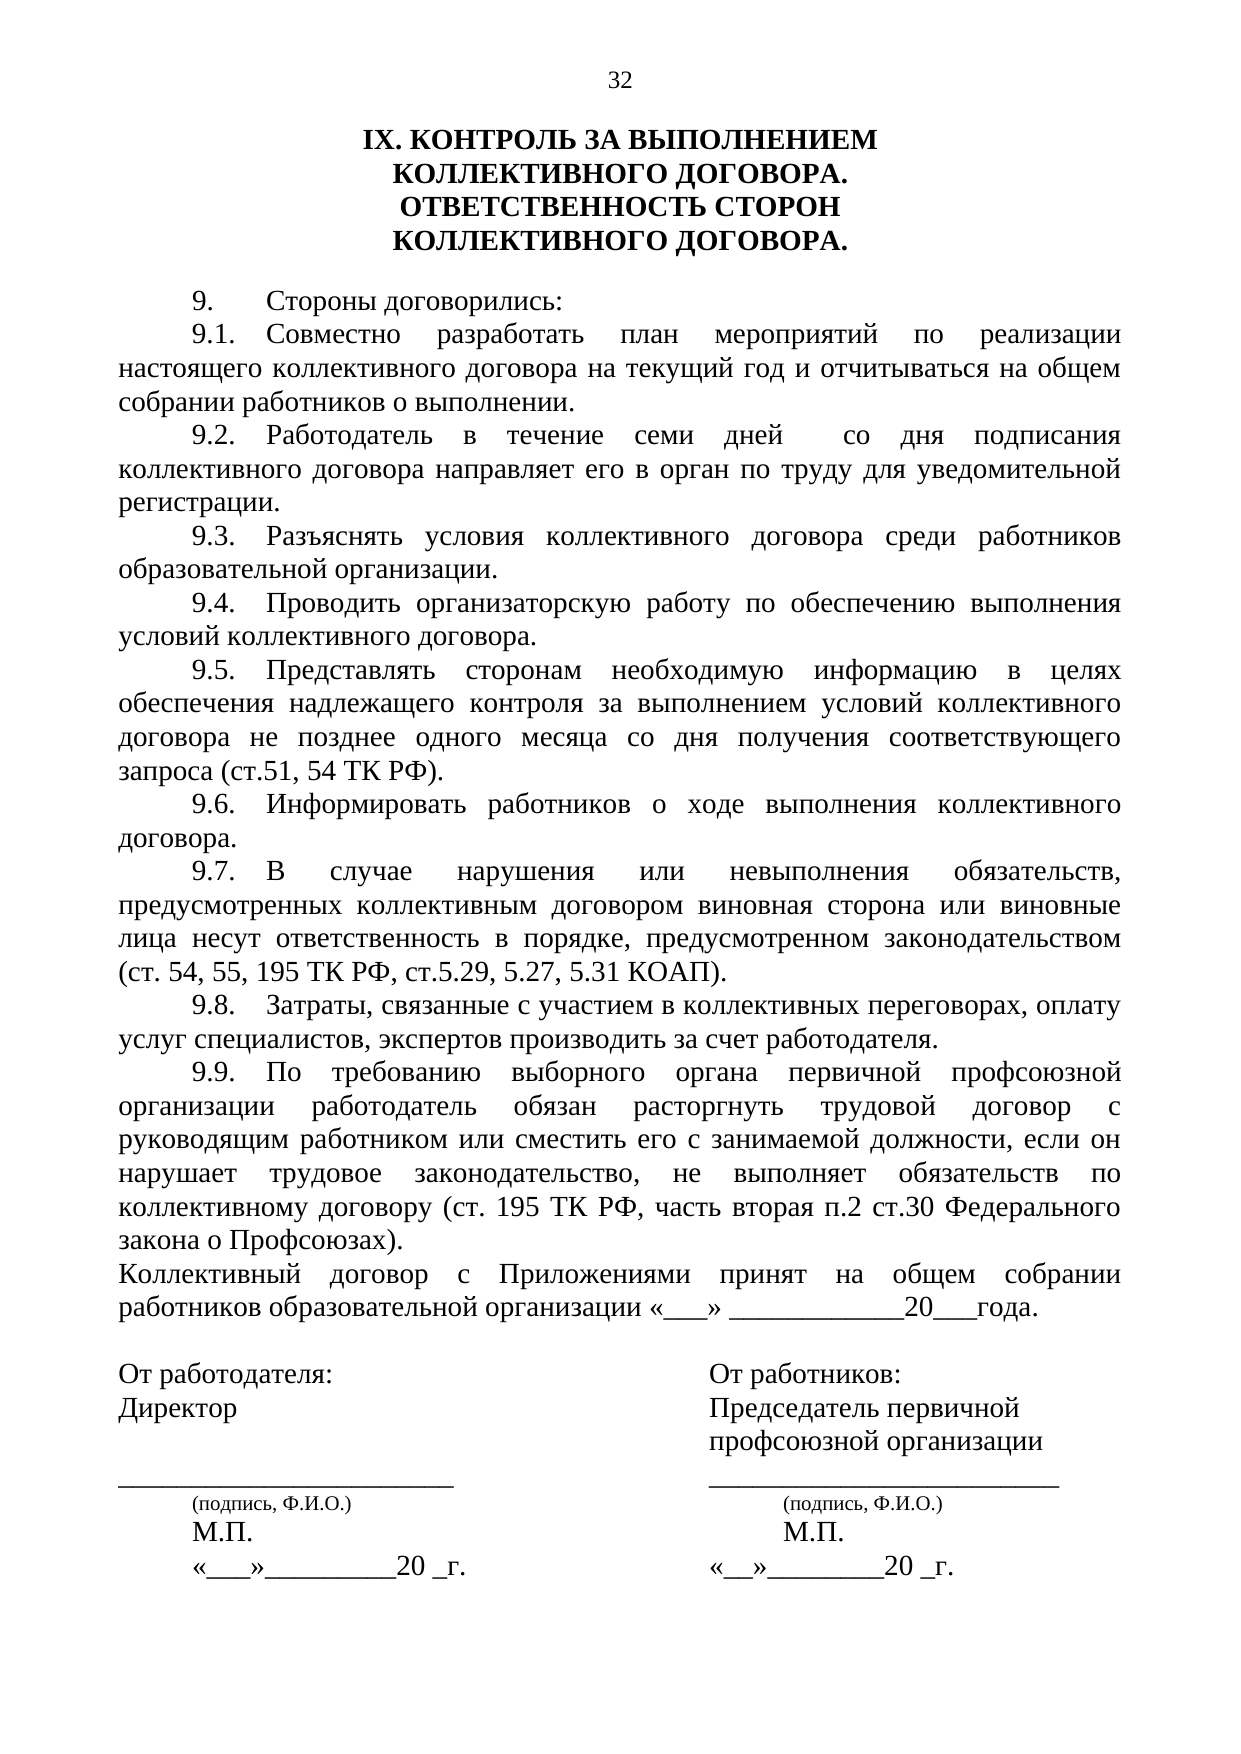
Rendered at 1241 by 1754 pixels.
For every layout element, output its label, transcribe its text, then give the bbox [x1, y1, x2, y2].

text 9.7. В случае нарушения или невыполнения обязательств, предусмотренных коллективным договором виновная сторона или виновные лица несут ответственность в порядке, предусмотренном законодательством (ст. 54, 55, 195 ТК РФ, ст.5.29, 5.27, 5.31 КОАП). [118, 853, 1122, 987]
text 9.4. Проводить организаторскую работу по обеспечению выполнения условий коллективного договора. [118, 585, 1122, 652]
text «___»_________20 _г. «__»________20 _г. [118, 1548, 1122, 1582]
text 9.1. Совместно разработать план мероприятий по реализации настоящего коллективного договора на текущий год и отчитываться на общем собрании работников о выполнении. [118, 317, 1122, 417]
text _______________________ ________________________ [118, 1457, 1122, 1491]
text 9.5. Представлять сторонам необходимую информацию в целях обеспечения надлежащего контроля за выполнением условий коллективного договора не позднее одного месяца со дня получения соответствующего запроса (ст.51, 54 ТК РФ). [118, 652, 1122, 786]
text 9.3. Разъяснять условия коллективного договора среди работников образовательной организации. [118, 518, 1122, 585]
text (подпись, Ф.И.О.) (подпись, Ф.И.О.) [118, 1491, 1122, 1514]
text профсоюзной организации [118, 1423, 1122, 1457]
text 9.8. Затраты, связанные с участием в коллективных переговорах, оплату услуг специалистов, экспертов производить за счет работодателя. [118, 987, 1122, 1054]
text Коллективный договор с Приложениями принят на общем собрании работников образовательной организации «___» ____________20___года. [118, 1256, 1122, 1323]
text 9. Стороны договорились: [192, 283, 1122, 317]
text 9.6. Информировать работников о ходе выполнения коллективного договора. [118, 786, 1122, 853]
text М.П. М.П. [118, 1514, 1122, 1548]
text От работодателя: От работников: [118, 1356, 1122, 1390]
text 9.2. Работодатель в течение семи дней со дня подписания коллективного договора направляет его в орган по труду для уведомительной регистрации. [118, 417, 1122, 518]
text Директор Председатель первичной [118, 1390, 1122, 1423]
text IX. Контроль за выполнением коллективного договора. Ответственность сторон коллективного договора. [118, 122, 1122, 257]
text 9.9. По требованию выборного органа первичной профсоюзной организации работодатель обязан расторгнуть трудовой договор с руководящим работником или сместить его с занимаемой должности, если он нарушает трудовое законодательство, не выполняет обязательств по коллективному договору (ст. 195 ТК РФ, часть вторая п.2 ст.30 Федерального закона о Профсоюзах). [118, 1054, 1122, 1256]
